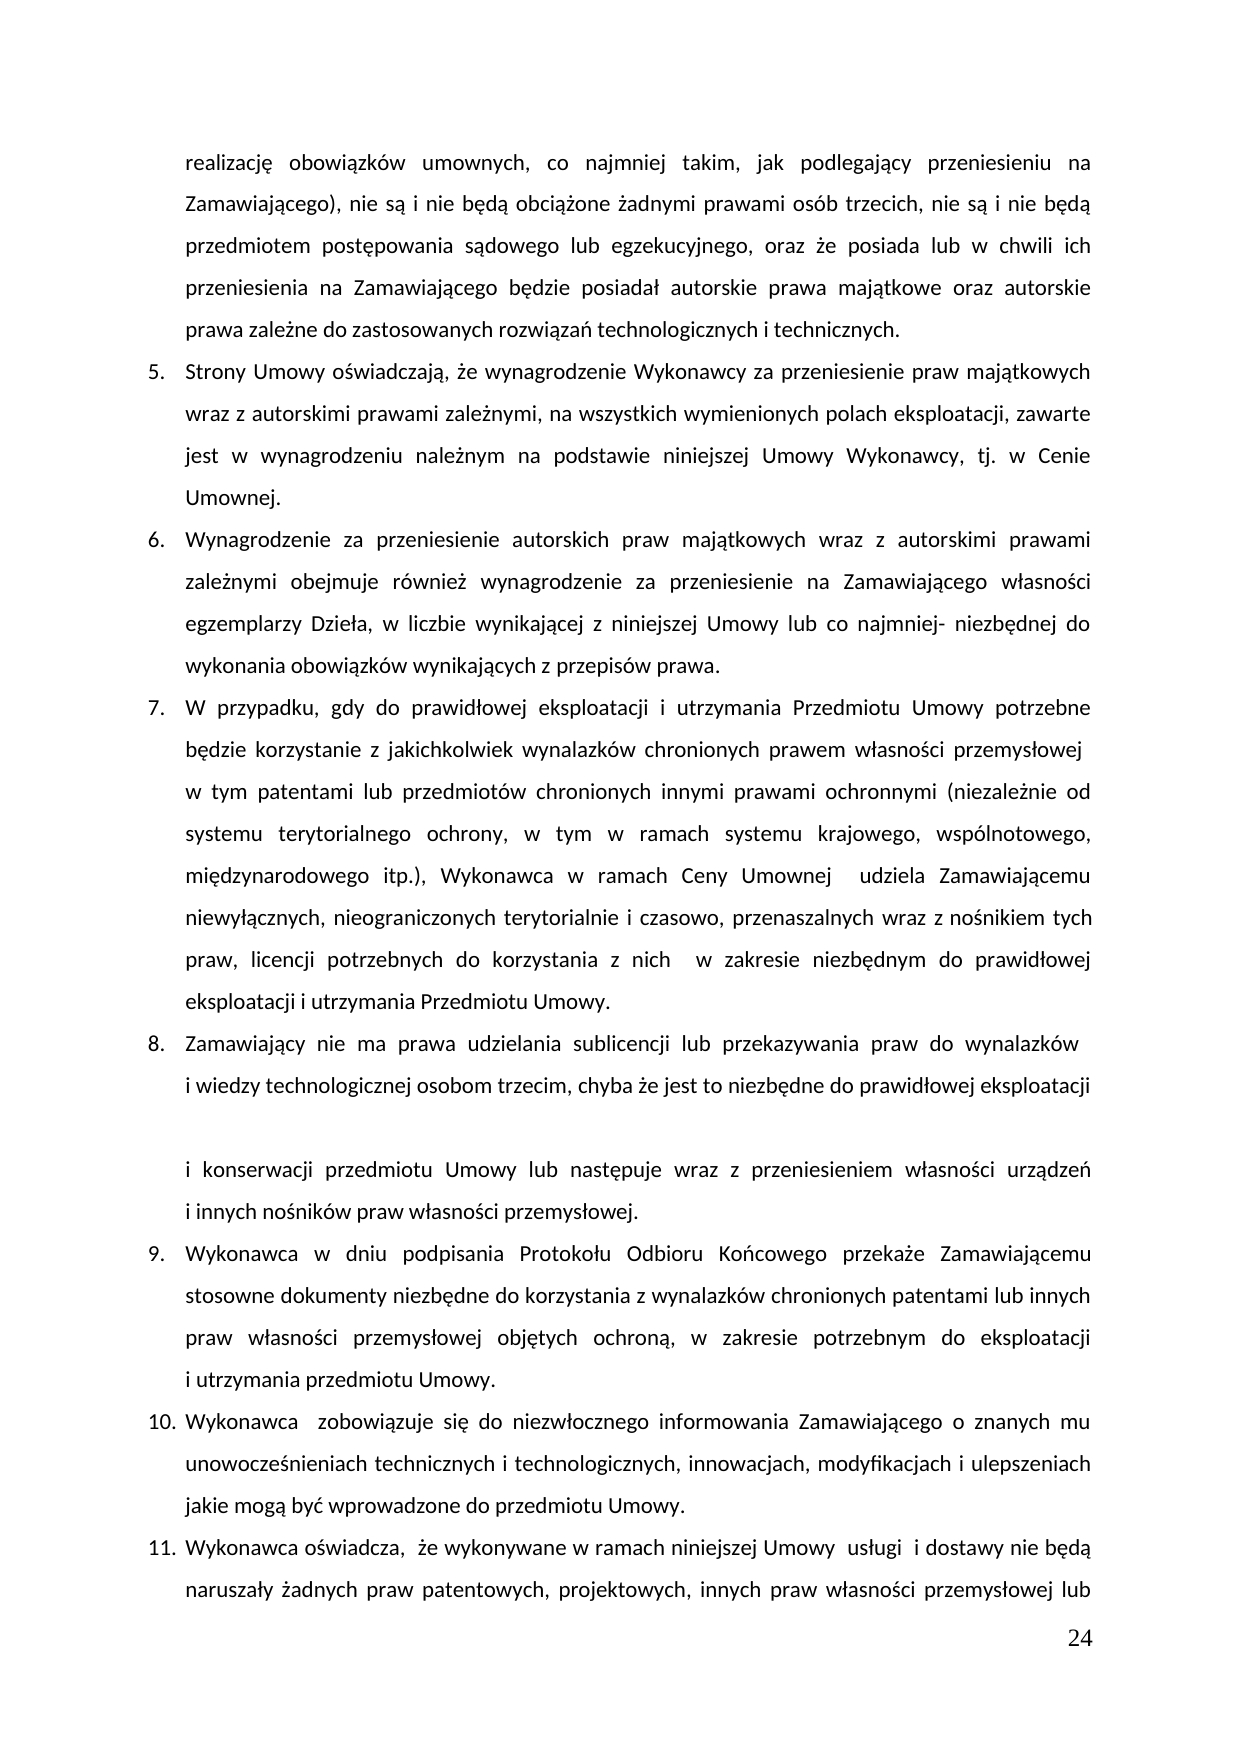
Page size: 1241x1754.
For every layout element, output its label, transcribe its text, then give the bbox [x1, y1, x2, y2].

list Wykonawca zobowiązuje się do niezwłocznego informowania Zamawiającego o znanych mu unowocześnieniach technicznych i technologicznych, innowacjach, modyfikacjach i ulepszeniach jakie mogą być wprowadzone do przedmiotu Umowy. [148, 1407, 1093, 1519]
list Strony Umowy oświadczają, że wynagrodzenie Wykonawcy za przeniesienie praw majątkowych wraz z autorskimi prawami zależnymi, na wszystkich wymienionych polach eksploatacji, zawarte jest w wynagrodzeniu należnym na podstawie niniejszej Umowy Wykonawcy, tj. w Cenie Umownej. [148, 357, 1093, 511]
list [148, 1533, 1093, 1603]
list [148, 148, 1093, 343]
list Zamawiający nie ma prawa udzielania sublicencji lub przekazywania praw do wynalazków i wiedzy technologicznej osobom trzecim, chyba że jest to niezbędne do prawidłowej eksploatacji i konserwacji przedmiotu Umowy lub następuje wraz z przeniesieniem własności urządzeń i innych nośników praw własności przemysłowej. [148, 1029, 1093, 1225]
list W przypadku, gdy do prawidłowej eksploatacji i utrzymania Przedmiotu Umowy potrzebne będzie korzystanie z jakichkolwiek wynalazków chronionych prawem własności przemysłowej w tym patentami lub przedmiotów chronionych innymi prawami ochronnymi (niezależnie od systemu terytorialnego ochrony, w tym w ramach systemu krajowego, wspólnotowego, międzynarodowego itp.), Wykonawca w ramach Ceny Umownej udziela Zamawiającemu niewyłącznych, nieograniczonych terytorialnie i czasowo, przenaszalnych wraz z nośnikiem tych praw, licencji potrzebnych do korzystania z nich w zakresie niezbędnym do prawidłowej eksploatacji i utrzymania Przedmiotu Umowy. [148, 693, 1093, 1015]
list Wynagrodzenie za przeniesienie autorskich praw majątkowych wraz z autorskimi prawami zależnymi obejmuje również wynagrodzenie za przeniesienie na Zamawiającego własności egzemplarzy Dzieła, w liczbie wynikającej z niniejszej Umowy lub co najmniej- niezbędnej do wykonania obowiązków wynikających z przepisów prawa. [148, 525, 1093, 679]
list Wykonawca w dniu podpisania Protokołu Odbioru Końcowego przekaże Zamawiającemu stosowne dokumenty niezbędne do korzystania z wynalazków chronionych patentami lub innych praw własności przemysłowej objętych ochroną, w zakresie potrzebnym do eksploatacji i utrzymania przedmiotu Umowy. [148, 1239, 1093, 1393]
